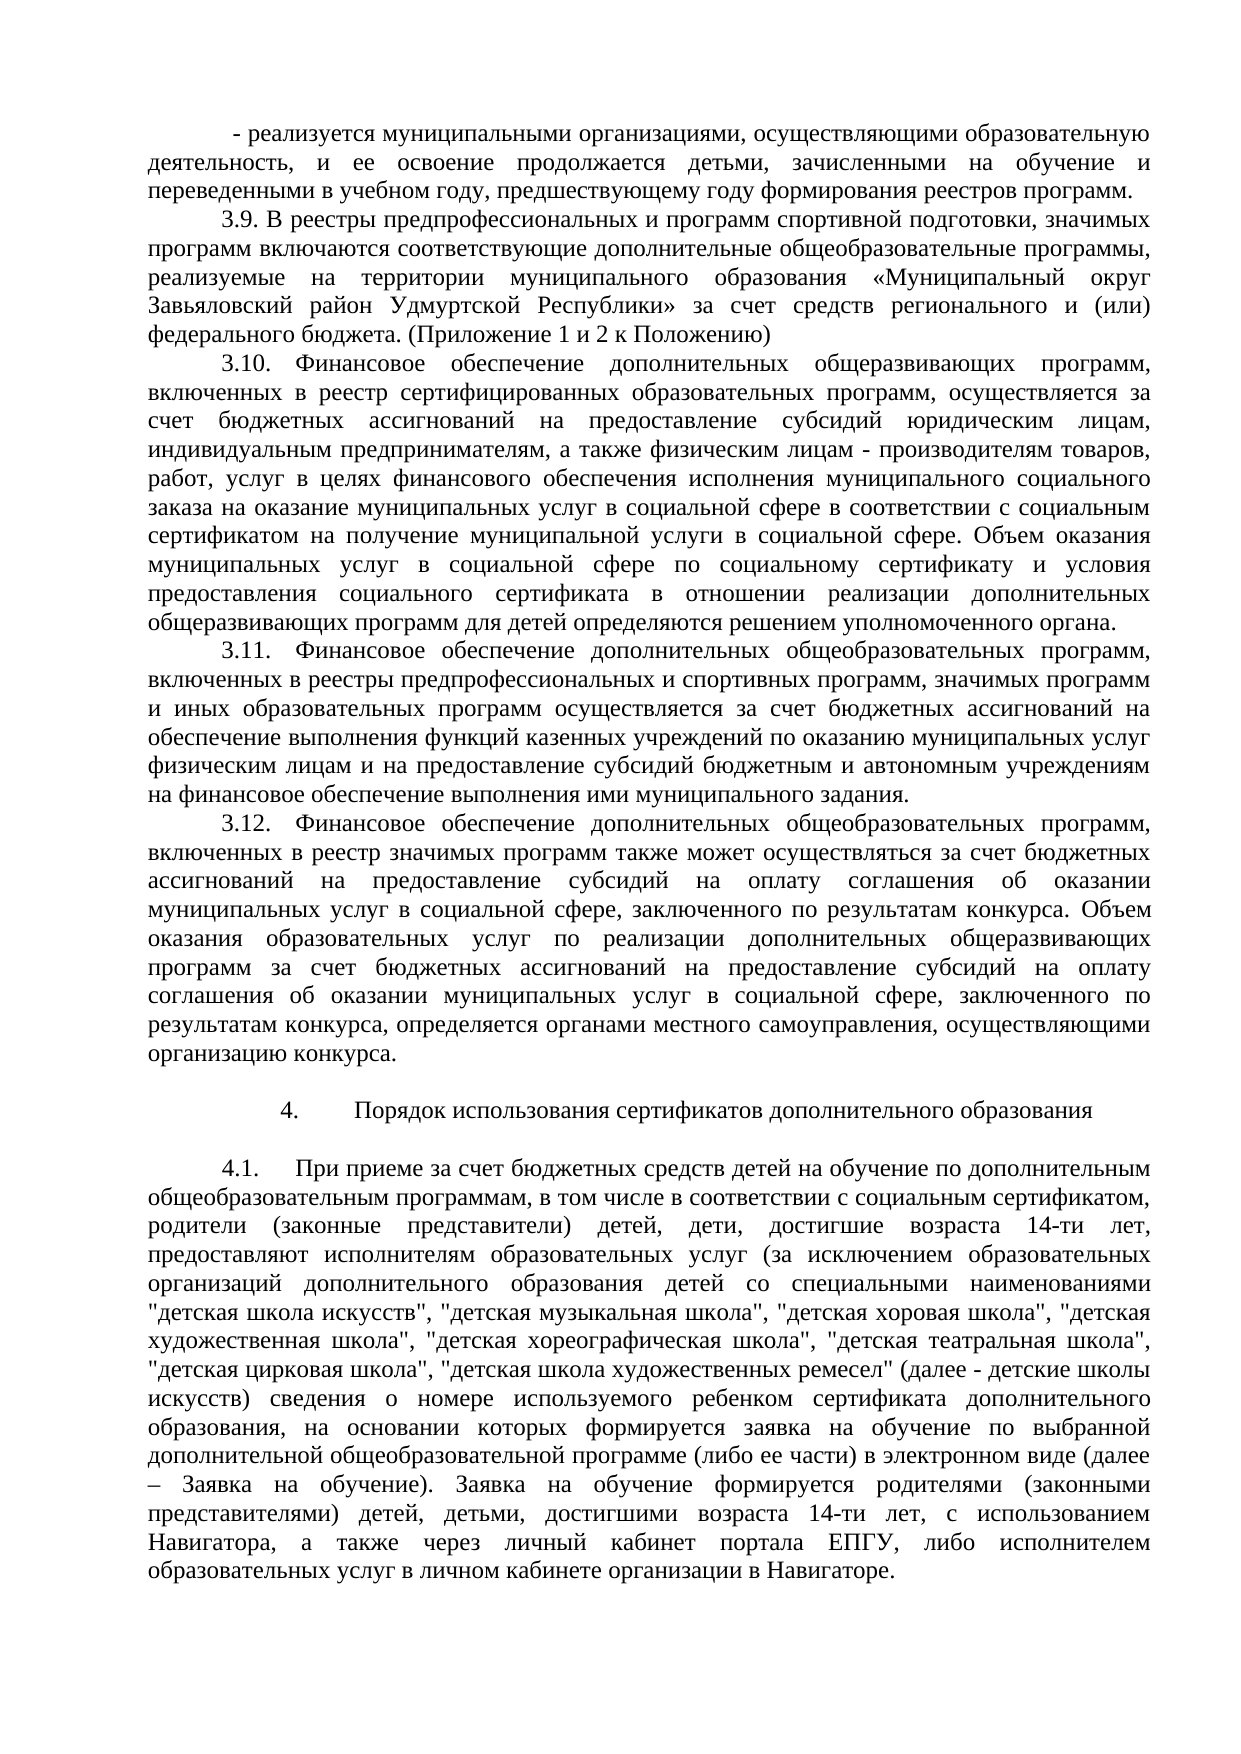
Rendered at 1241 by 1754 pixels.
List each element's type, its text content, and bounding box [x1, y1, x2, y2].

list Финансовое обеспечение дополнительных общеобразовательных программ, включенных в реестры предпрофессиональных и спортивных программ, значимых программ и иных образовательных программ осуществляется за счет бюджетных ассигнований на обеспечение выполнения функций казенных учреждений по оказанию муниципальных услуг физическим лицам и на предоставление субсидий бюджетным и автономным учреждениям на финансовое обеспечение выполнения ими муниципального задания. [148, 636, 1152, 808]
list Финансовое обеспечение дополнительных общеразвивающих программ, включенных в реестр сертифицированных образовательных программ, осуществляется за счет бюджетных ассигнований на предоставление субсидий юридическим лицам, индивидуальным предпринимателям, а также физическим лицам - производителям товаров, работ, услуг в целях финансового обеспечения исполнения муниципального социального заказа на оказание муниципальных услуг в социальной сфере в соответствии с социальным сертификатом на получение муниципальной услуги в социальной сфере. Объем оказания муниципальных услуг в социальной сфере по социальному сертификату и условия предоставления социального сертификата в отношении реализации дополнительных общеразвивающих программ для детей определяются решением уполномоченного органа. [148, 348, 1152, 636]
list - реализуется муниципальными организациями, осуществляющими образовательную деятельность, и ее освоение продолжается детьми, зачисленными на обучение и переведенными в учебном году, предшествующему году формирования реестров программ. [148, 118, 1152, 204]
list 3.9. В реестры предпрофессиональных и программ спортивной подготовки, значимых программ включаются соответствующие дополнительные общеобразовательные программы, реализуемые на территории муниципального образования «Муниципальный округ Завьяловский район Удмуртской Республики» за счет средств регионального и (или) федерального бюджета. (Приложение 1 и 2 к Положению) [148, 204, 1152, 348]
list Порядок использования сертификатов дополнительного образования [148, 1096, 1152, 1124]
list При приеме за счет бюджетных средств детей на обучение по дополнительным общеобразовательным программам, в том числе в соответствии с социальным сертификатом, родители (законные представители) детей, дети, достигшие возраста 14-ти лет, предоставляют исполнителям образовательных услуг (за исключением образовательных организаций дополнительного образования детей со специальными наименованиями "детская школа искусств", "детская музыкальная школа", "детская хоровая школа", "детская художественная школа", "детская хореографическая школа", "детская театральная школа", "детская цирковая школа", "детская школа художественных ремесел" (далее - детские школы искусств) сведения о номере используемого ребенком сертификата дополнительного образования, на основании которых формируется заявка на обучение по выбранной дополнительной общеобразовательной программе (либо ее части) в электронном виде (далее – Заявка на обучение). Заявка на обучение формируется родителями (законными представителями) детей, детьми, достигшими возраста 14-ти лет, с использованием Навигатора, а также через личный кабинет портала ЕПГУ, либо исполнителем образовательных услуг в личном кабинете организации в Навигаторе. [148, 1153, 1152, 1584]
list Финансовое обеспечение дополнительных общеобразовательных программ, включенных в реестр значимых программ также может осуществляться за счет бюджетных ассигнований на предоставление субсидий на оплату соглашения об оказании муниципальных услуг в социальной сфере, заключенного по результатам конкурса. Объем оказания образовательных услуг по реализации дополнительных общеразвивающих программ за счет бюджетных ассигнований на предоставление субсидий на оплату соглашения об оказании муниципальных услуг в социальной сфере, заключенного по результатам конкурса, определяется органами местного самоуправления, осуществляющими организацию конкурса. [148, 808, 1152, 1067]
